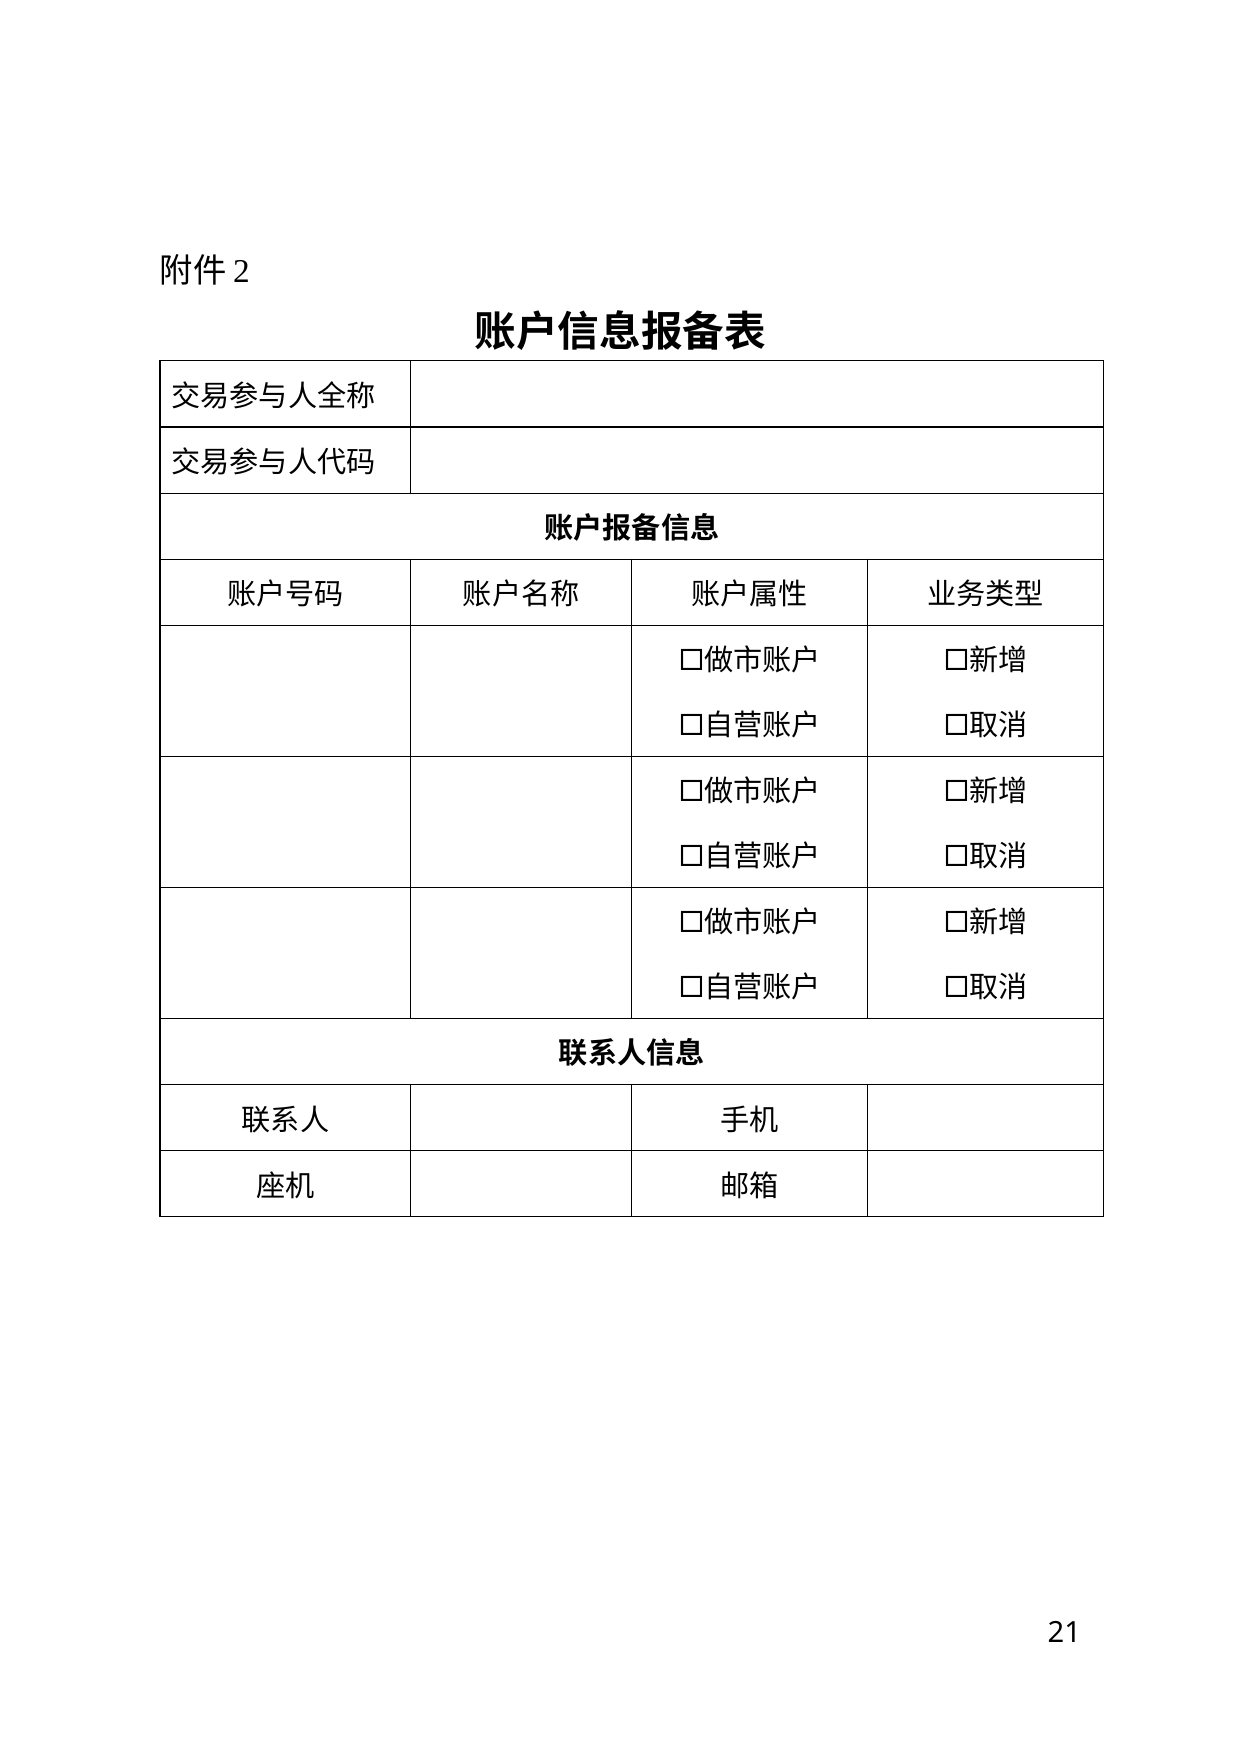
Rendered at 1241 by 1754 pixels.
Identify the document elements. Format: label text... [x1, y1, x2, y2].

table_cell 联系人信息 [161, 1019, 1103, 1084]
table_cell 做市账户 自营账户 [632, 757, 867, 887]
table_cell [411, 1151, 631, 1216]
table_cell [411, 757, 631, 887]
table_cell 做市账户 自营账户 [632, 888, 867, 1018]
table_cell [411, 428, 1103, 492]
table_cell [161, 626, 410, 756]
table_cell 邮箱 [632, 1151, 867, 1216]
table_header 交易参与人全称 [161, 361, 410, 426]
table_cell [411, 626, 631, 756]
table_cell 账户名称 [411, 560, 631, 624]
text 附件2 [159, 233, 1081, 295]
table_cell 手机 [632, 1085, 867, 1150]
table_cell [868, 1085, 1103, 1150]
table_cell 账户号码 [161, 560, 410, 624]
table_cell 账户报备信息 [161, 494, 1103, 558]
table_cell 新增 取消 [868, 757, 1103, 887]
table_cell 新增 取消 [868, 888, 1103, 1018]
table_cell 联系人 [161, 1085, 410, 1150]
table_cell 做市账户 自营账户 [632, 626, 867, 756]
table_cell 交易参与人代码 [161, 428, 410, 492]
table_cell [868, 1151, 1103, 1216]
text 账户信息报备表 [159, 295, 1081, 360]
table_cell [411, 888, 631, 1018]
table_cell [161, 888, 410, 1018]
table_cell 新增 取消 [868, 626, 1103, 756]
table_cell 座机 [161, 1151, 410, 1216]
table_cell 账户属性 [632, 560, 867, 624]
table_cell [161, 757, 410, 887]
table_cell [411, 1085, 631, 1150]
table_cell 业务类型 [868, 560, 1103, 624]
table_header [411, 361, 1103, 426]
